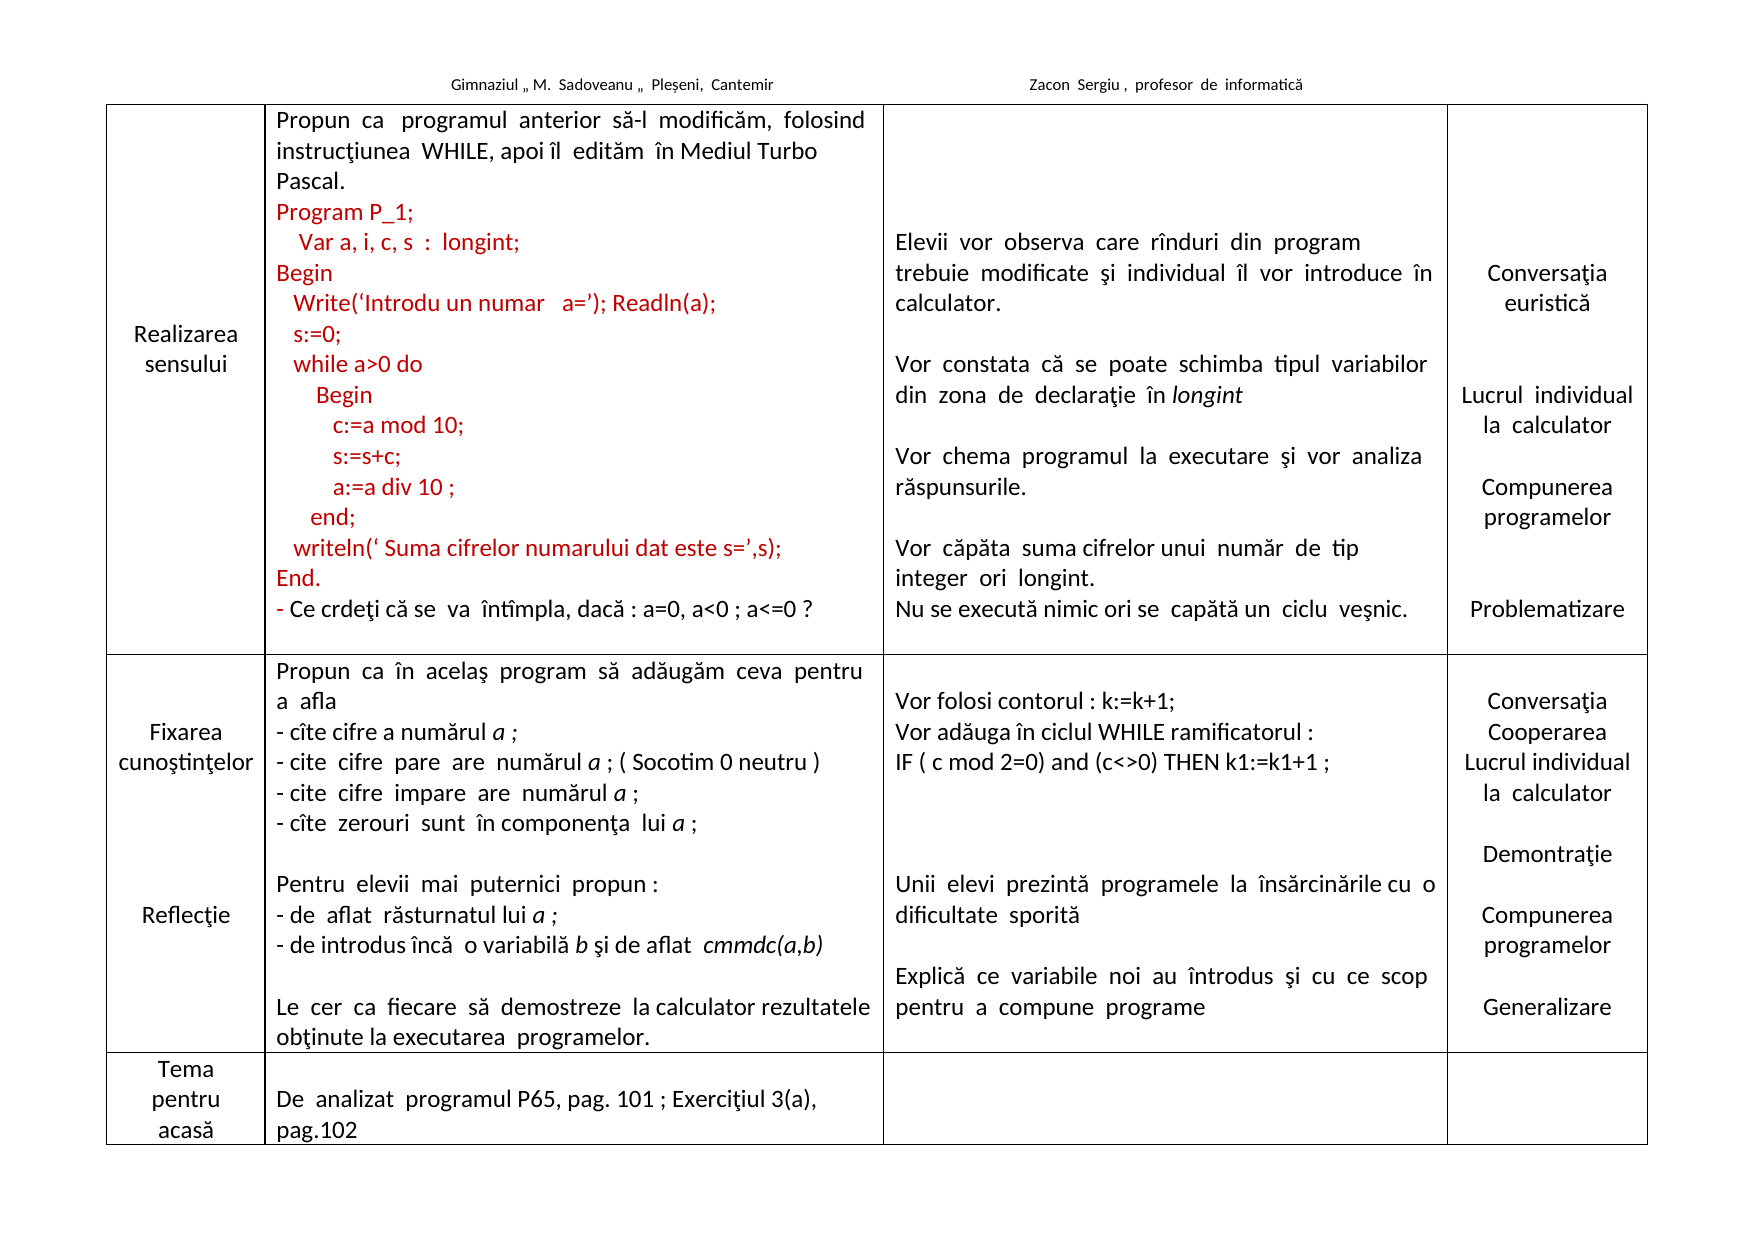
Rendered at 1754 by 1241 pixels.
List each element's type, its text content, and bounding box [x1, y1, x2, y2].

table_cell Conversaţia Cooperarea Lucrul individual la calculator Demontraţie Compunerea programelor Generalizare [1448, 655, 1647, 1052]
table_cell [884, 1053, 1447, 1144]
table_cell Realizarea sensului [107, 105, 264, 654]
table_cell Tema pentru acasă [107, 1053, 264, 1144]
table_cell Vor folosi contorul : k:=k+1; Vor adăuga în ciclul WHILE ramificatorul : IF ( c mod 2=0) and (c<>0) THEN k1:=k1+1 ; Unii elevi prezintă programele la însărcinările cu o dificultate sporită Explică ce variabile noi au întrodus şi cu ce scop pentru a compune programe [884, 655, 1447, 1052]
table_cell Propun ca în acelaş program să adăugăm ceva pentru a afla - cîte cifre a numărul a ; - cite cifre pare are numărul a ; ( Socotim 0 neutru ) - cite cifre impare are numărul a ; - cîte zerouri sunt în componenţa lui a ; Pentru elevii mai puternici propun : - de aflat răsturnatul lui a ; - de introdus încă o variabilă b şi de aflat cmmdc(a,b) Le cer ca fiecare să demostreze la calculator rezultatele obţinute la executarea programelor. [266, 655, 883, 1052]
table_cell Conversaţia euristică Lucrul individual la calculator Compunerea programelor Problematizare [1448, 105, 1647, 654]
table_cell De analizat programul P65, pag. 101 ; Exerciţiul 3(a), pag.102 [266, 1053, 883, 1144]
table_cell [1448, 1053, 1647, 1144]
table_cell Fixarea cunoştinţelor Reflecţie [107, 655, 264, 1052]
table_cell Propun ca programul anterior să-l modificăm, folosind instrucţiunea WHILE, apoi îl edităm în Mediul Turbo Pascal. Program P_1; Var a, i, c, s : longint; Begin Write(‘Introdu un numar a=’); Readln(a); s:=0; while a>0 do Begin c:=a mod 10; s:=s+c; a:=a div 10 ; end; writeln(‘ Suma cifrelor numarului dat este s=’,s); End. - Ce crdeţi că se va întîmpla, dacă : a=0, a<0 ; a<=0 ? [266, 105, 883, 654]
table_cell Elevii vor observa care rînduri din program trebuie modificate şi individual îl vor introduce în calculator. Vor constata că se poate schimba tipul variabilor din zona de declaraţie în longint Vor chema programul la executare şi vor analiza răspunsurile. Vor căpăta suma cifrelor unui număr de tip integer ori longint. Nu se execută nimic ori se capătă un ciclu veşnic. [884, 105, 1447, 654]
